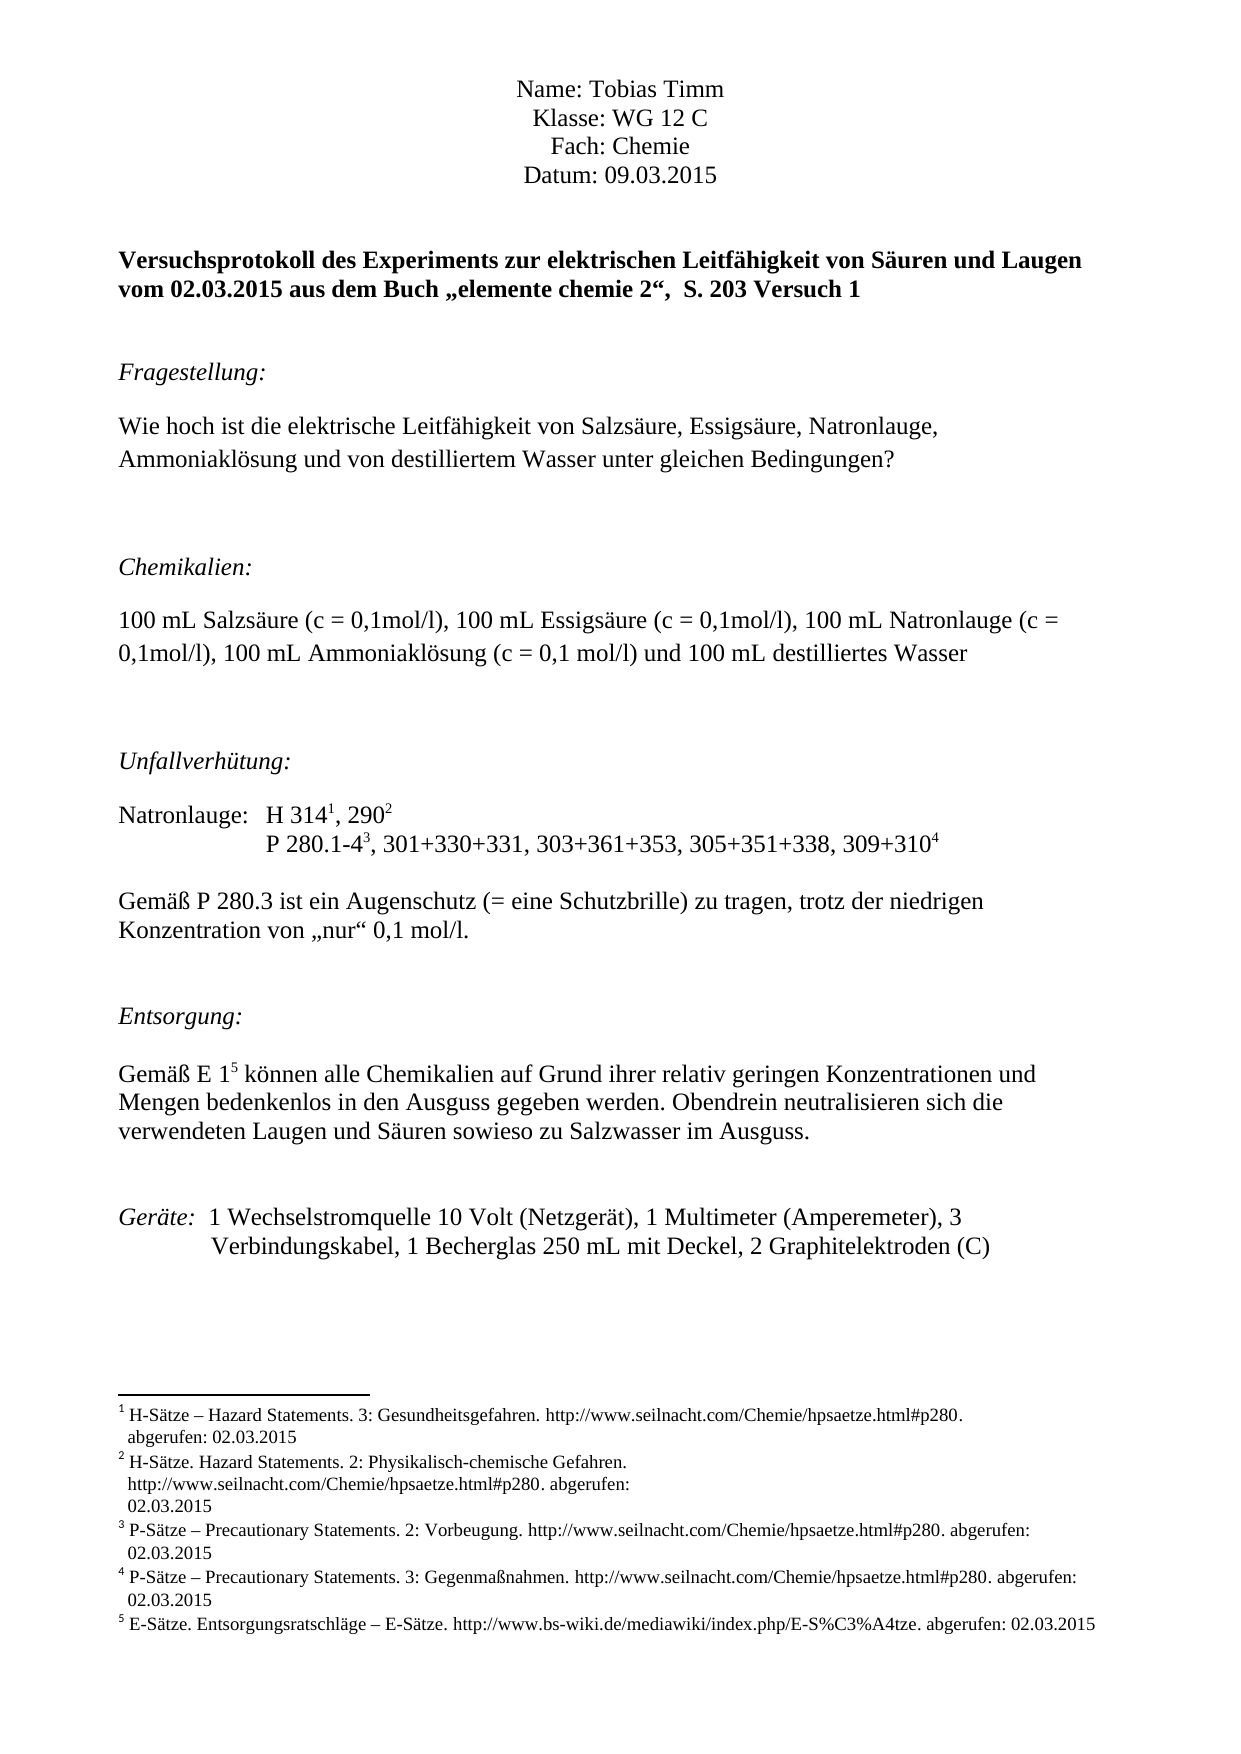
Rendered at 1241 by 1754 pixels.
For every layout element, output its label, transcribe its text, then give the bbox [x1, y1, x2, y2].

text Gemäß E 1 können alle Chemikalien auf Grund ihrer relativ geringen Konzentrationen und Mengen bedenkenlos in den Ausguss gegeben werden. Obendrein neutralisieren sich die verwendeten Laugen und Säuren sowieso zu Salzwasser im Ausguss. [118, 1059, 1122, 1145]
text Fragestellung: [118, 357, 1122, 386]
text 100 mL Salzsäure (c = 0,1mol/l), 100 mL Essigsäure (c = 0,1mol/l), 100 mL Natronlauge (c = 0,1mol/l), 100 mL Ammoniaklösung (c = 0,1 mol/l) und 100 mL destilliertes Wasser [118, 605, 1122, 667]
text Gemäß P 280.3 ist ein Augenschutz (= eine Schutzbrille) zu tragen, trotz der niedrigen Konzentration von „nur“ 0,1 mol/l. [118, 886, 1122, 944]
text Unfallverhütung: [118, 746, 1122, 775]
text Chemikalien: [118, 552, 1122, 580]
text Versuchsprotokoll des Experiments zur elektrischen Leitfähigkeit von Säuren und Laugen vom 02.03.2015 aus dem Buch „elemente chemie 2“, S. 203 Versuch 1 [118, 246, 1122, 303]
text Geräte: 1 Wechselstromquelle 10 Volt (Netzgerät), 1 Multimeter (Amperemeter), 3 Verbindungskabel, 1 Becherglas 250 mL mit Deckel, 2 Graphitelektroden (C) [118, 1202, 1122, 1260]
text Entsorgung: [118, 1001, 1122, 1030]
text P 280.1-4, 301+330+331, 303+361+353, 305+351+338, 309+310 [118, 829, 1122, 857]
text Natronlauge: H 314, 290 [118, 800, 1122, 829]
text Wie hoch ist die elektrische Leitfähigkeit von Salzsäure, Essigsäure, Natronlauge, Ammoniaklösung und von destilliertem Wasser unter gleichen Bedingungen? [118, 411, 1122, 473]
